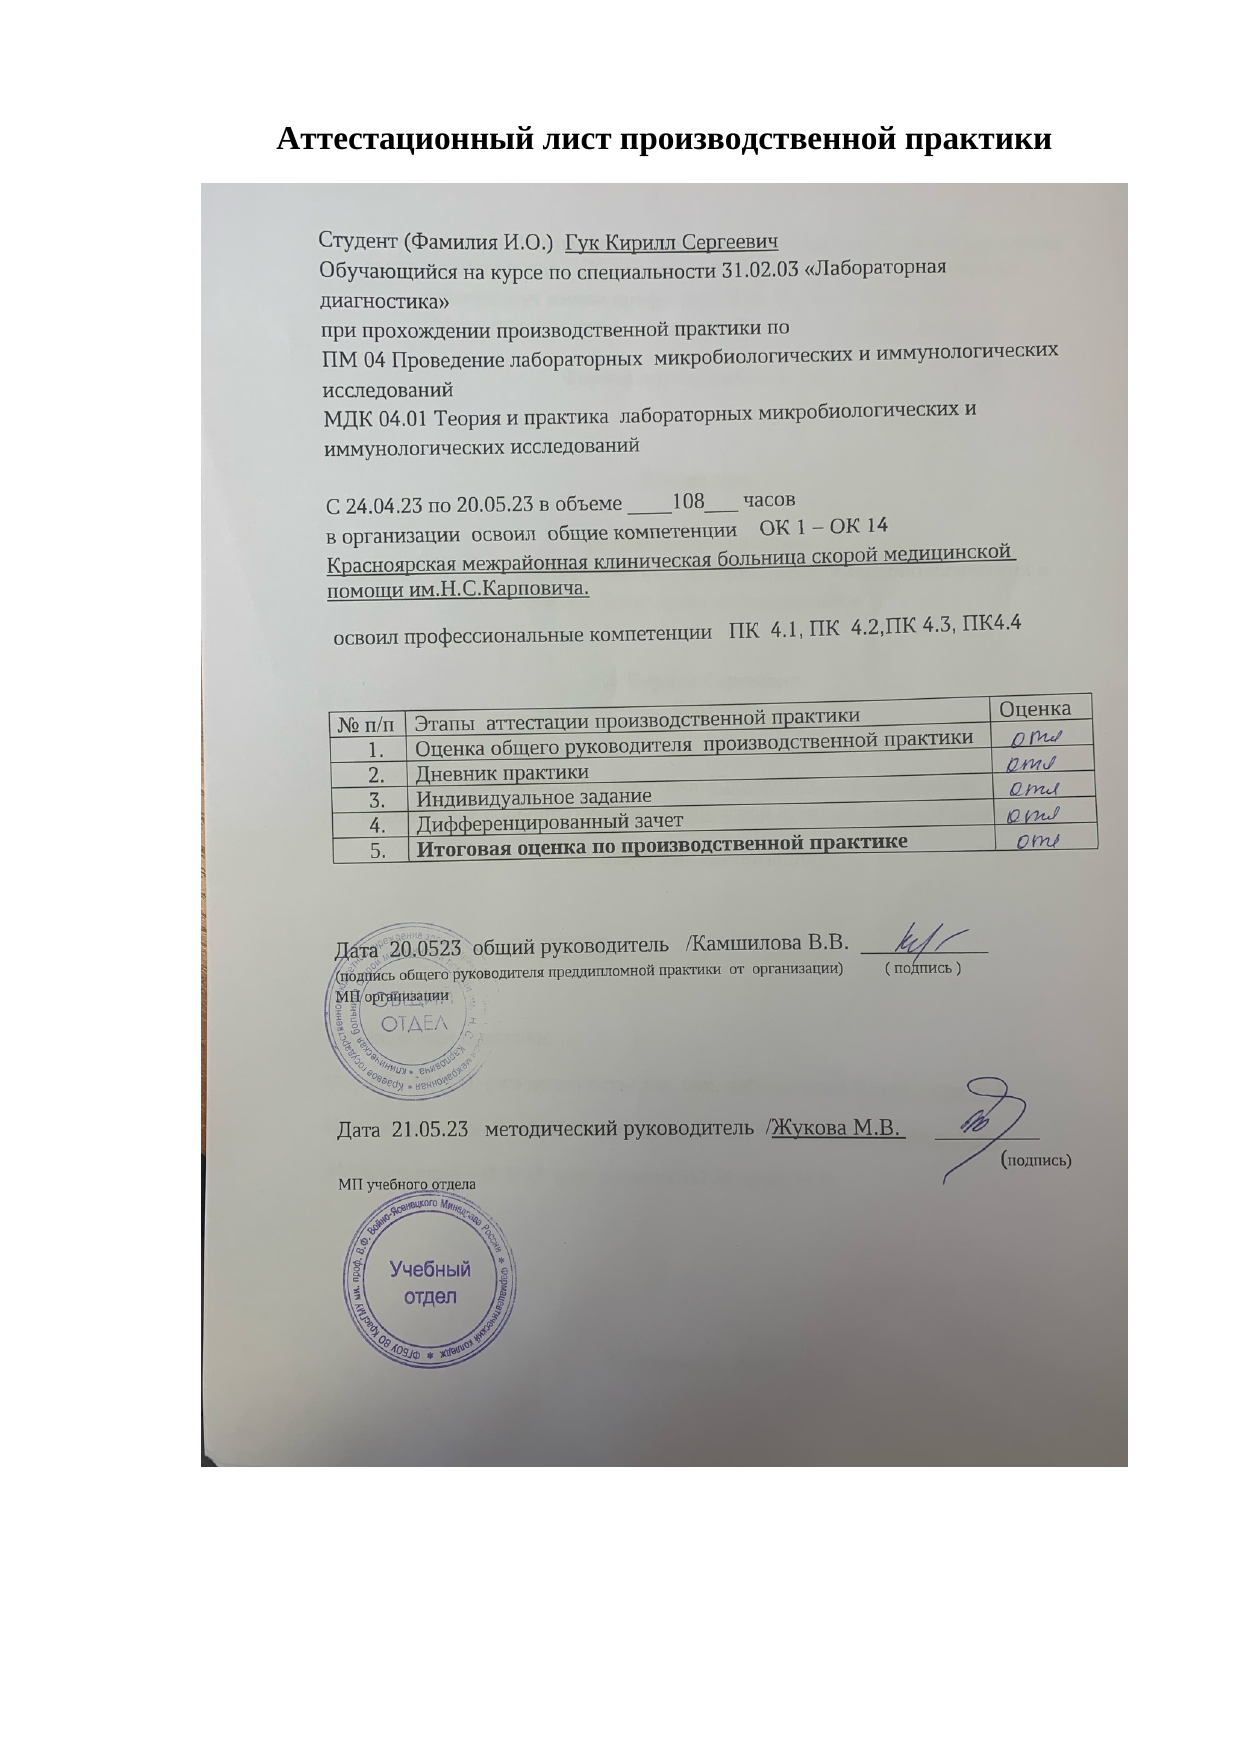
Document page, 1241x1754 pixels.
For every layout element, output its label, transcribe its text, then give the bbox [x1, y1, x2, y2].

picture [201, 183, 1128, 1467]
text Аттестационный лист производственной практики [177, 118, 1152, 156]
